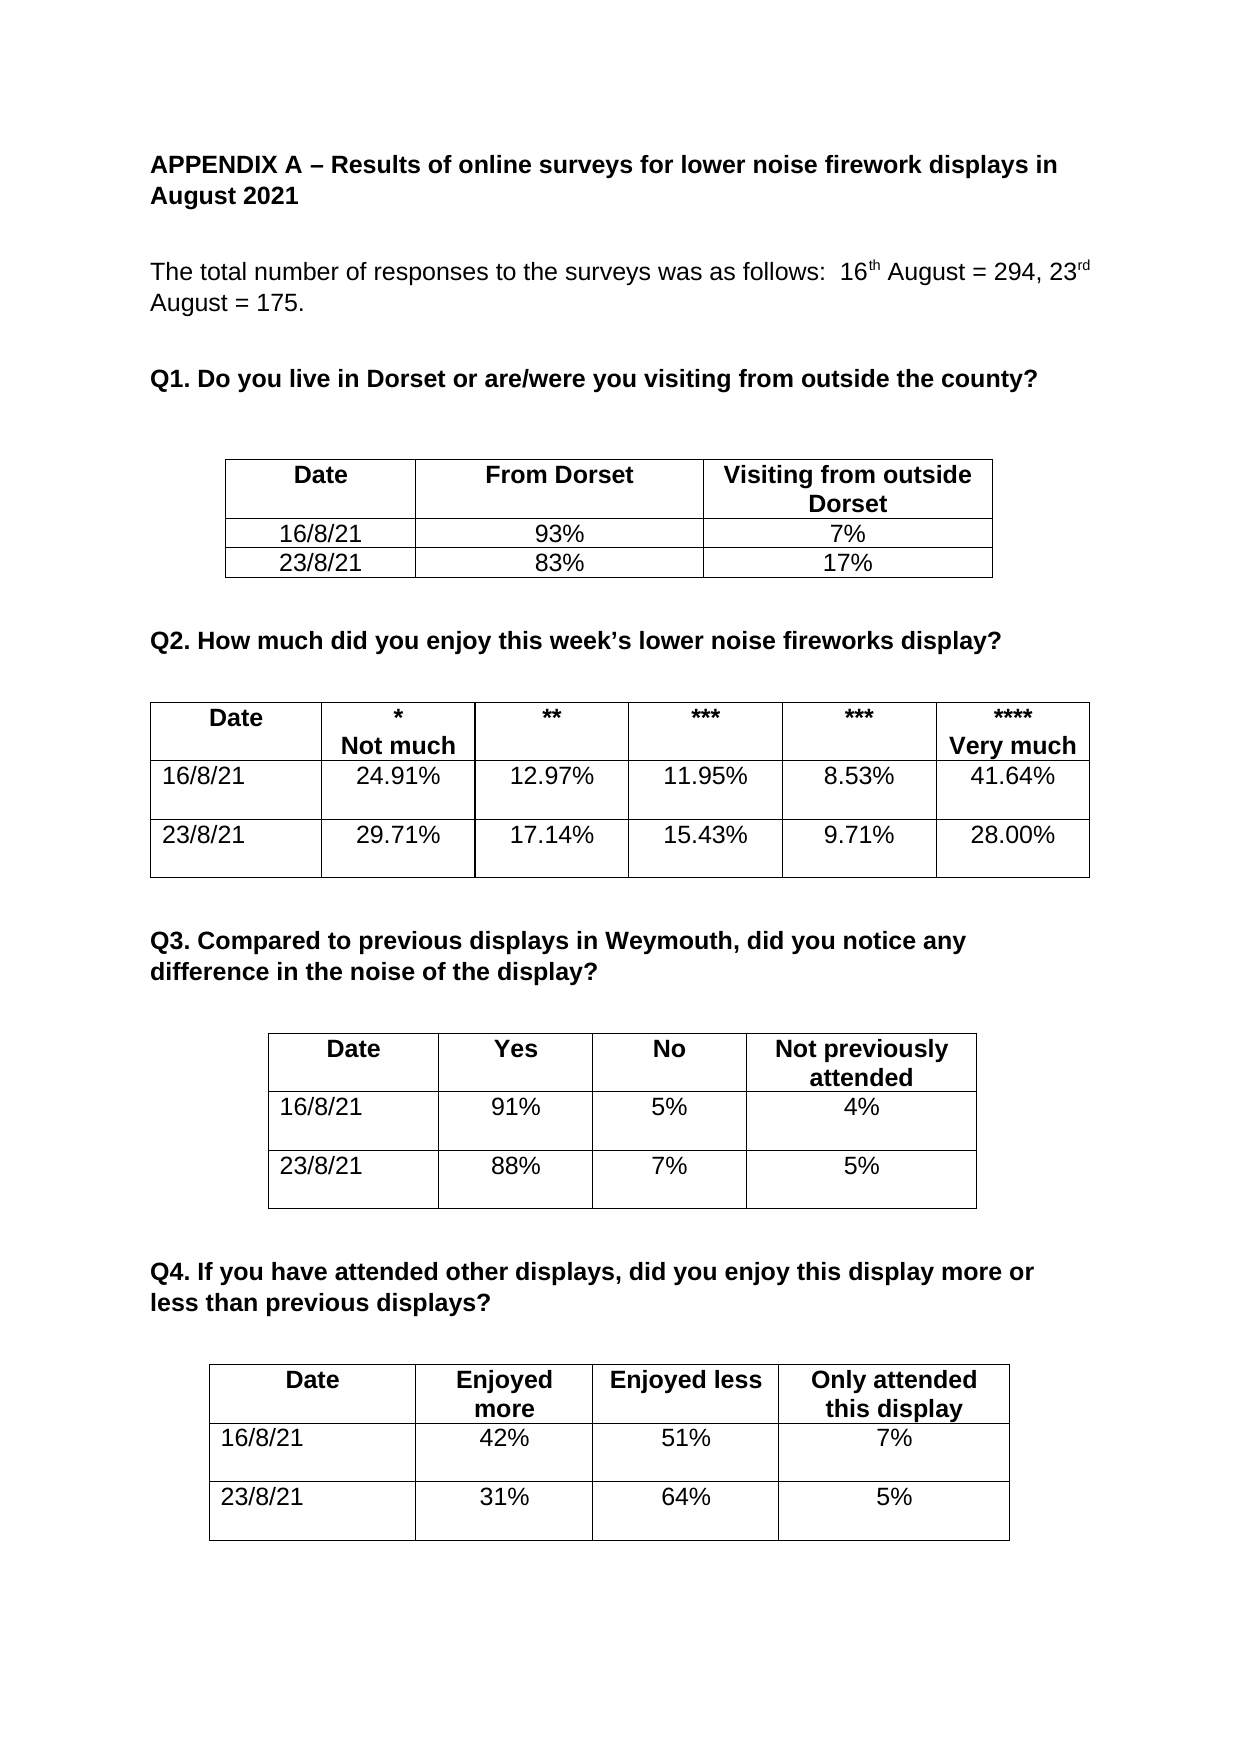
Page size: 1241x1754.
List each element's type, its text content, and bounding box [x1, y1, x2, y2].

table_cell 7% [779, 1424, 1009, 1481]
table_cell 51% [593, 1424, 778, 1481]
table_header Date [226, 460, 415, 517]
table_cell 16/8/21 [269, 1092, 438, 1150]
table_cell 42% [416, 1424, 592, 1481]
table_header Enjoyed more [416, 1365, 592, 1422]
table_cell 28.00% [937, 820, 1089, 877]
table_header * Not much [322, 703, 474, 760]
table_header *** [629, 703, 782, 760]
table_header Not previously attended [747, 1034, 976, 1091]
table_header Enjoyed less [593, 1365, 778, 1422]
table_cell 7% [704, 519, 992, 547]
table_cell 16/8/21 [151, 761, 321, 819]
table_cell 64% [593, 1482, 778, 1539]
table_cell 17% [704, 548, 992, 577]
text Q4. If you have attended other displays, did you enjoy this display more or less than previous displays? [150, 1257, 1090, 1317]
table_cell 23/8/21 [151, 820, 321, 877]
table_cell 15.43% [629, 820, 782, 877]
table_cell 5% [593, 1092, 746, 1150]
table_header No [593, 1034, 746, 1091]
table_header Date [151, 703, 321, 760]
table_header Only attended this display [779, 1365, 1009, 1422]
table_cell 11.95% [629, 761, 782, 819]
table_cell 91% [439, 1092, 592, 1150]
table_header *** [783, 703, 936, 760]
table_header Yes [439, 1034, 592, 1091]
table_cell 29.71% [322, 820, 474, 877]
table_cell 7% [593, 1151, 746, 1208]
table_cell 17.14% [476, 820, 628, 877]
table_cell 5% [779, 1482, 1009, 1539]
table_header ** [476, 703, 628, 760]
table_cell 24.91% [322, 761, 474, 819]
text Q3. Compared to previous displays in Weymouth, did you notice any difference in the noise of the display? [150, 926, 1090, 986]
text APPENDIX A – Results of online surveys for lower noise firework displays in August 2021 [150, 150, 1090, 210]
table_header Visiting from outside Dorset [704, 460, 992, 517]
table_cell 31% [416, 1482, 592, 1539]
table_header From Dorset [416, 460, 703, 517]
table_cell 41.64% [937, 761, 1089, 819]
text Q1. Do you live in Dorset or are/were you visiting from outside the county? [150, 363, 1090, 392]
table_cell 9.71% [783, 820, 936, 877]
table_cell 4% [747, 1092, 976, 1150]
text Q2. How much did you enjoy this week’s lower noise fireworks display? [150, 626, 1090, 654]
text The total number of responses to the surveys was as follows: 16th August = 294, 23rd August = 175. [150, 257, 1090, 317]
table_cell 88% [439, 1151, 592, 1208]
table_cell 93% [416, 519, 703, 547]
table_cell 23/8/21 [269, 1151, 438, 1208]
table_cell 83% [416, 548, 703, 577]
table_cell 12.97% [476, 761, 628, 819]
table_header Date [269, 1034, 438, 1091]
table_cell 5% [747, 1151, 976, 1208]
table_cell 23/8/21 [226, 548, 415, 577]
table_cell 16/8/21 [226, 519, 415, 547]
table_cell 8.53% [783, 761, 936, 819]
table_header Date [210, 1365, 415, 1422]
table_header **** Very much [937, 703, 1089, 760]
table_cell 16/8/21 [210, 1424, 415, 1481]
table_cell 23/8/21 [210, 1482, 415, 1539]
